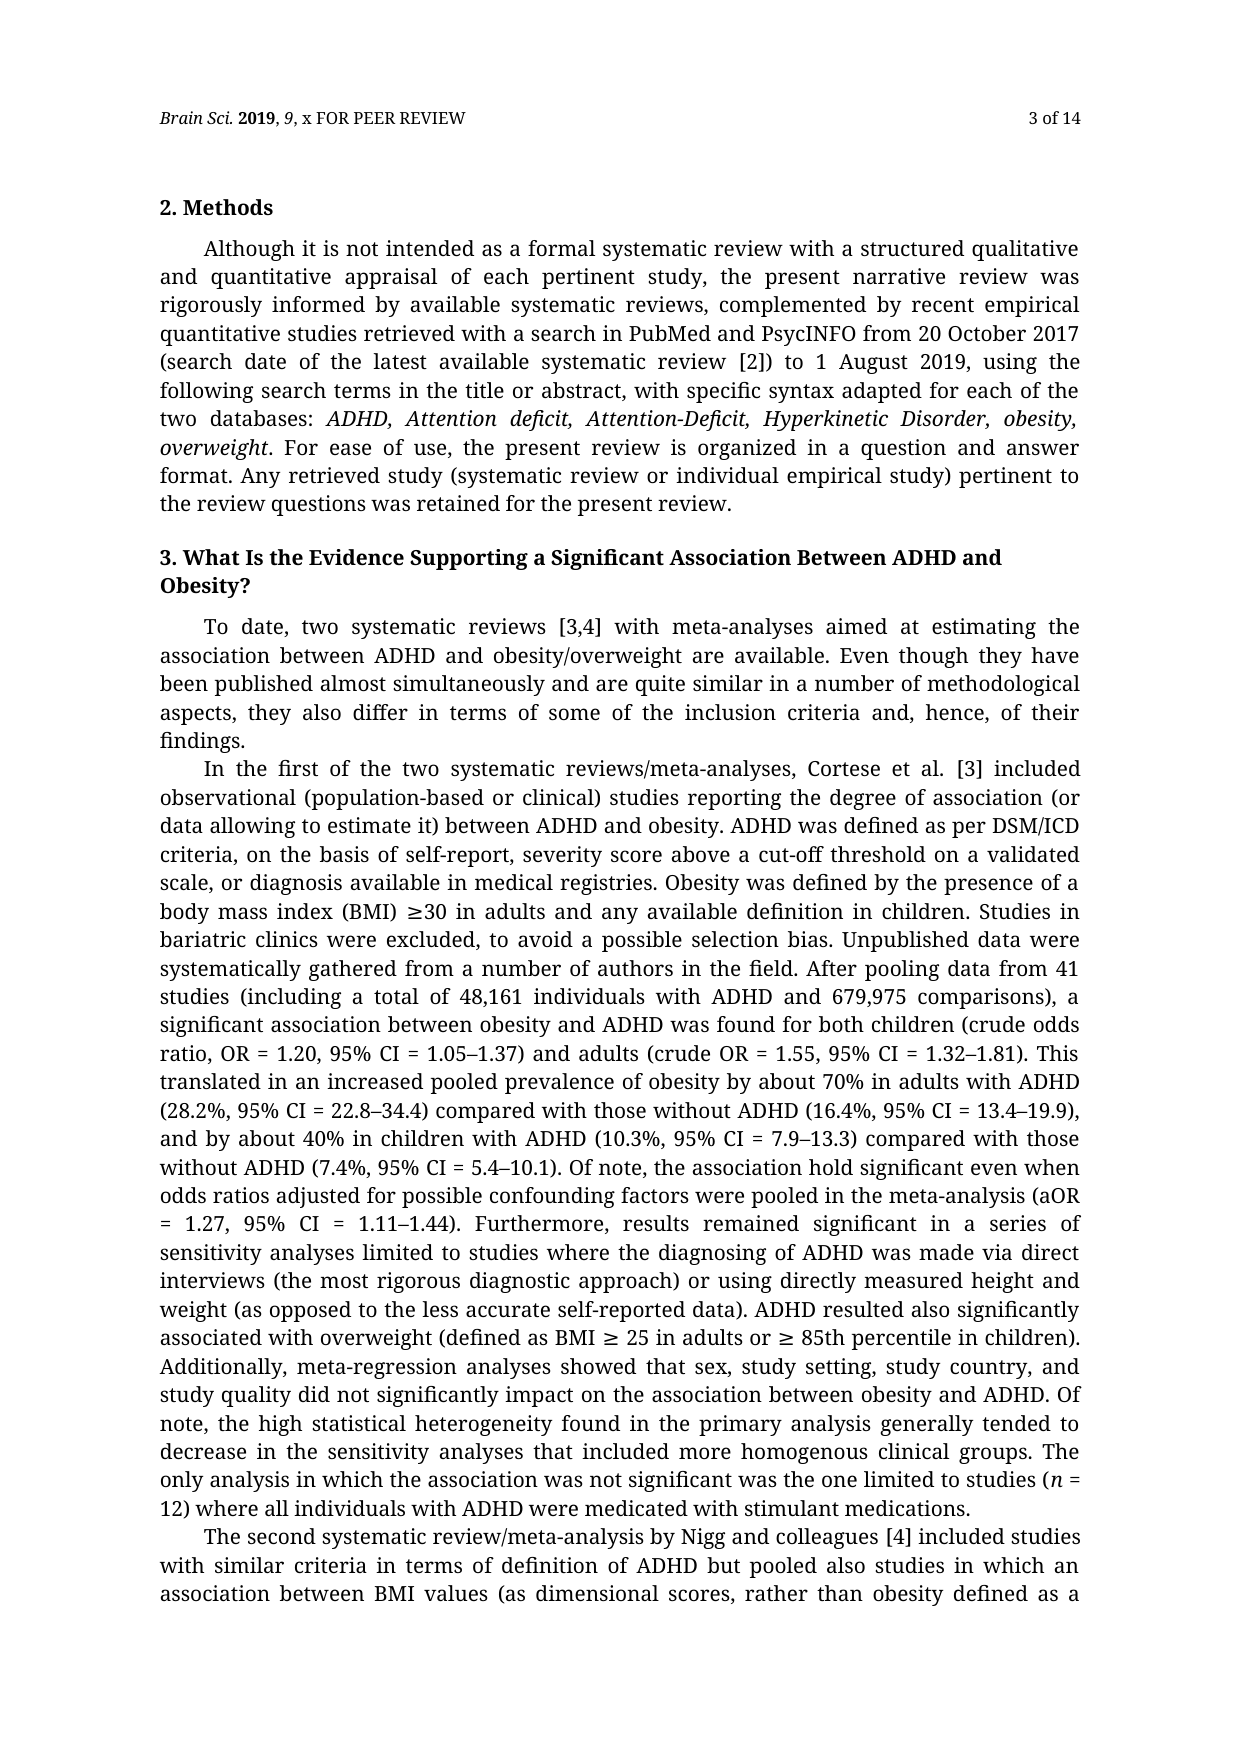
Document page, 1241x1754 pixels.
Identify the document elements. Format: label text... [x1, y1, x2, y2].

text To date, two systematic reviews [3,4] with meta-analyses aimed at estimating the association between ADHD and obesity/overweight are available. Even though they have been published almost simultaneously and are quite similar in a number of methodological aspects, they also differ in terms of some of the inclusion criteria and, hence, of their findings. [159, 612, 1081, 754]
text Although it is not intended as a formal systematic review with a structured qualitative and quantitative appraisal of each pertinent study, the present narrative review was rigorously informed by available systematic reviews, complemented by recent empirical quantitative studies retrieved with a search in PubMed and PsycINFO from 20 October 2017 (search date of the latest available systematic review [2]) to 1 August 2019, using the following search terms in the title or abstract, with specific syntax adapted for each of the two databases: ADHD, Attention deficit, Attention-Deficit, Hyperkinetic Disorder, obesity, overweight. For ease of use, the present review is organized in a question and answer format. Any retrieved study (systematic review or individual empirical study) pertinent to the review questions was retained for the present review. [159, 234, 1081, 518]
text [159, 1522, 1081, 1608]
subtitle 3. What Is the Evidence Supporting a Significant Association Between ADHD and Obesity? [159, 543, 1081, 600]
text In the first of the two systematic reviews/meta-analyses, Cortese et al. [3] included observational (population-based or clinical) studies reporting the degree of association (or data allowing to estimate it) between ADHD and obesity. ADHD was defined as per DSM/ICD criteria, on the basis of self-report, severity score above a cut-off threshold on a validated scale, or diagnosis available in medical registries. Obesity was defined by the presence of a body mass index (BMI) ≥30 in adults and any available definition in children. Studies in bariatric clinics were excluded, to avoid a possible selection bias. Unpublished data were systematically gathered from a number of authors in the field. After pooling data from 41 studies (including a total of 48,161 individuals with ADHD and 679,975 comparisons), a significant association between obesity and ADHD was found for both children (crude odds ratio, OR = 1.20, 95% CI = 1.05–1.37) and adults (crude OR = 1.55, 95% CI = 1.32–1.81). This translated in an increased pooled prevalence of obesity by about 70% in adults with ADHD (28.2%, 95% CI = 22.8–34.4) compared with those without ADHD (16.4%, 95% CI = 13.4–19.9), and by about 40% in children with ADHD (10.3%, 95% CI = 7.9–13.3) compared with those without ADHD (7.4%, 95% CI = 5.4–10.1). Of note, the association hold significant even when odds ratios adjusted for possible confounding factors were pooled in the meta-analysis (aOR = 1.27, 95% CI = 1.11–1.44). Furthermore, results remained significant in a series of sensitivity analyses limited to studies where the diagnosing of ADHD was made via direct interviews (the most rigorous diagnostic approach) or using directly measured height and weight (as opposed to the less accurate self-reported data). ADHD resulted also significantly associated with overweight (defined as BMI ≥ 25 in adults or ≥ 85th percentile in children). Additionally, meta-regression analyses showed that sex, study setting, study country, and study quality did not significantly impact on the association between obesity and ADHD. Of note, the high statistical heterogeneity found in the primary analysis generally tended to decrease in the sensitivity analyses that included more homogenous clinical groups. The only analysis in which the association was not significant was the one limited to studies (n = 12) where all individuals with ADHD were medicated with stimulant medications. [159, 754, 1081, 1522]
subtitle 2. Methods [159, 193, 1081, 221]
